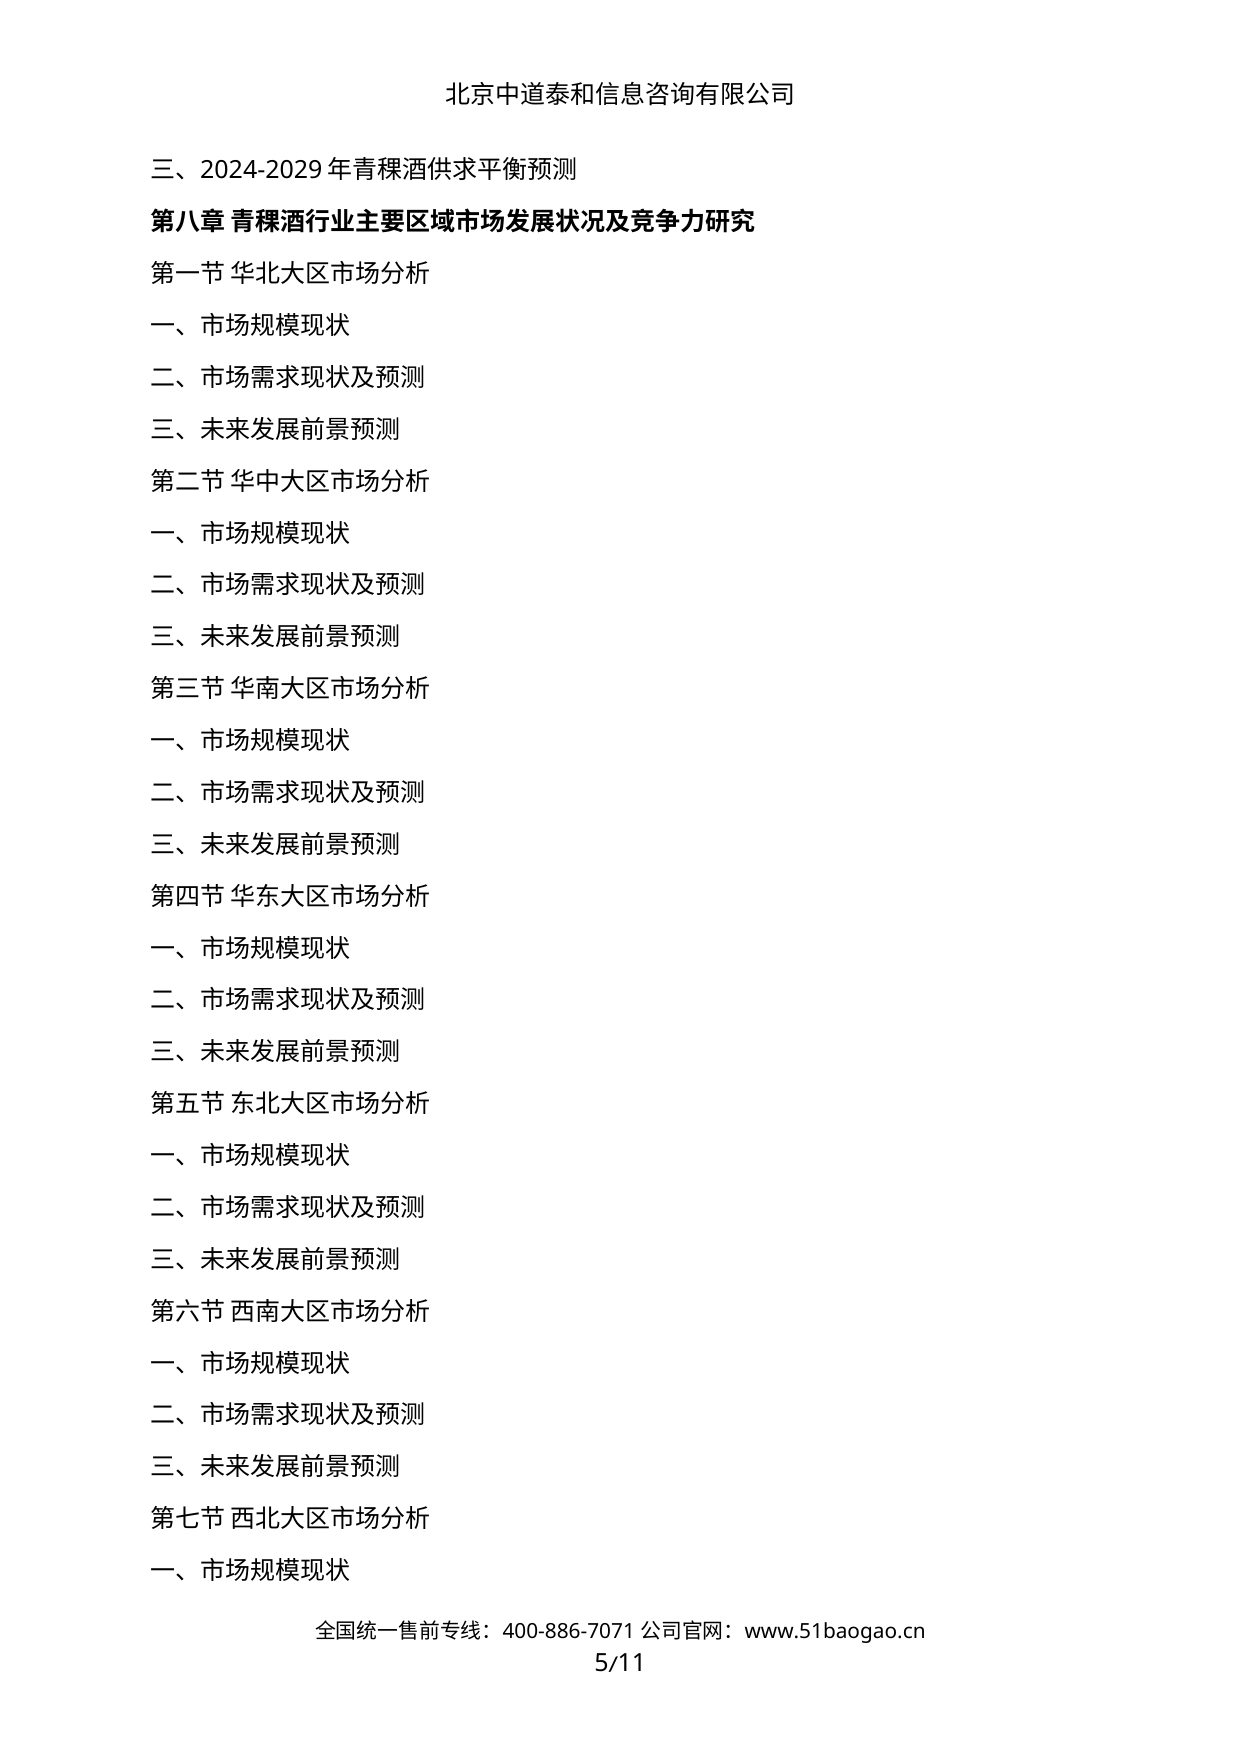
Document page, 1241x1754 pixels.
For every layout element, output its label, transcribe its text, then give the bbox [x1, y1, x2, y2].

text 二、市场需求现状及预测 [150, 980, 1090, 1016]
text 三、未来发展前景预测 [150, 1239, 1090, 1276]
text 一、市场规模现状 [150, 721, 1090, 757]
text 三、未来发展前景预测 [150, 1032, 1090, 1068]
text 一、市场规模现状 [150, 306, 1090, 342]
text 第三节 华南大区市场分析 [150, 669, 1090, 705]
text 二、市场需求现状及预测 [150, 1395, 1090, 1431]
text 二、市场需求现状及预测 [150, 1187, 1090, 1224]
text 三、未来发展前景预测 [150, 617, 1090, 653]
text 第一节 华北大区市场分析 [150, 254, 1090, 290]
text 三、2024-2029年青稞酒供求平衡预测 [150, 150, 1090, 186]
text 一、市场规模现状 [150, 1551, 1090, 1587]
text 第六节 西南大区市场分析 [150, 1291, 1090, 1327]
text 第八章 青稞酒行业主要区域市场发展状况及竞争力研究 [150, 202, 1090, 238]
text 第七节 西北大区市场分析 [150, 1499, 1090, 1535]
text 一、市场规模现状 [150, 1136, 1090, 1172]
text 三、未来发展前景预测 [150, 824, 1090, 861]
text 三、未来发展前景预测 [150, 1447, 1090, 1483]
text 第四节 华东大区市场分析 [150, 876, 1090, 912]
text 第五节 东北大区市场分析 [150, 1084, 1090, 1120]
text 二、市场需求现状及预测 [150, 357, 1090, 394]
text 第二节 华中大区市场分析 [150, 461, 1090, 497]
text 二、市场需求现状及预测 [150, 565, 1090, 601]
text 一、市场规模现状 [150, 1343, 1090, 1379]
text 一、市场规模现状 [150, 513, 1090, 549]
text 一、市场规模现状 [150, 928, 1090, 964]
text 三、未来发展前景预测 [150, 409, 1090, 446]
text 二、市场需求现状及预测 [150, 772, 1090, 809]
